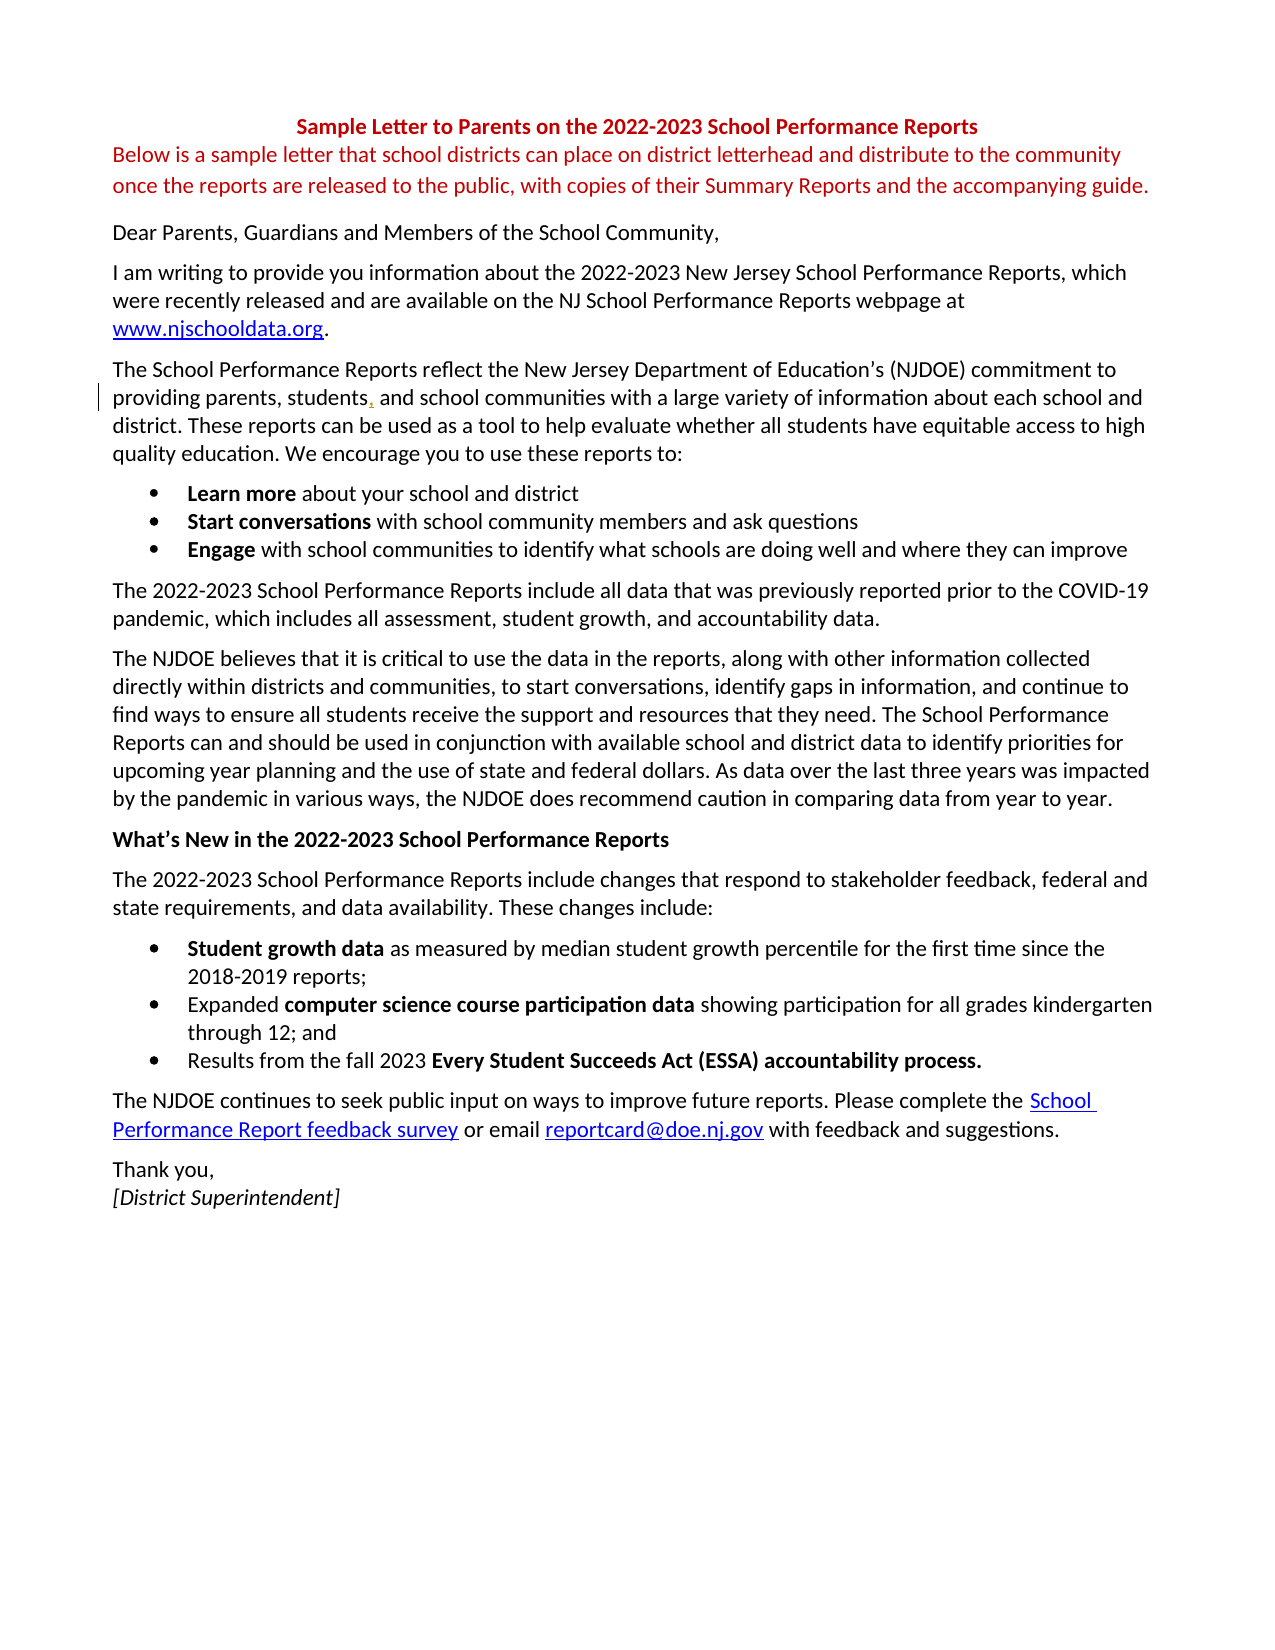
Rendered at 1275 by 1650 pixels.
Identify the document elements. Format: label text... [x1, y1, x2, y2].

text Dear Parents, Guardians and Members of the School Community, [112, 218, 1162, 246]
list Results from the fall 2023 Every Student Succeeds Act (ESSA) accountability process. [150, 1046, 1162, 1074]
list Start conversations with school community members and ask questions [150, 507, 1162, 535]
text Below is a sample letter that school districts can place on district letterhead and distribute to the community once the reports are released to the public, with copies of their Summary Reports and the accompanying guide. [112, 141, 1162, 199]
text The 2022-2023 School Performance Reports include changes that respond to stakeholder feedback, federal and state requirements, and data availability. These changes include: [112, 866, 1162, 922]
text The NJDOE believes that it is critical to use the data in the reports, along with other information collected directly within districts and communities, to start conversations, identify gaps in information, and continue to find ways to ensure all students receive the support and resources that they need. The School Performance Reports can and should be used in conjunction with available school and district data to identify priorities for upcoming year planning and the use of state and federal dollars. As data over the last three years was impacted by the pandemic in various ways, the NJDOE does recommend caution in comparing data from year to year. [112, 644, 1162, 812]
list Student growth data as measured by median student growth percentile for the first time since the 2018-2019 reports; [150, 934, 1162, 990]
text The School Performance Reports reflect the New Jersey Department of Education’s (NJDOE) commitment to providing parents, students and school communities with a large variety of information about each school and district. These reports can be used as a tool to help evaluate whether all students have equitable access to high quality education. We encourage you to use these reports to: [112, 355, 1162, 467]
text The NJDOE continues to seek public input on ways to improve future reports. Please complete the School Performance Report feedback survey or email reportcard@doe.nj.gov with feedback and suggestions. [112, 1087, 1162, 1143]
text [District Superintendent] [112, 1183, 1162, 1211]
list Expanded computer science course participation data showing participation for all grades kindergarten through 12; and [150, 990, 1162, 1046]
text The 2022-2023 School Performance Reports include all data that was previously reported prior to the COVID-19 pandemic, which includes all assessment, student growth, and accountability data. [112, 576, 1162, 632]
text Thank you, [112, 1155, 1162, 1183]
list Engage with school communities to identify what schools are doing well and where they can improve [150, 535, 1162, 563]
subtitle Sample Letter to Parents on the 2022-2023 School Performance Reports [112, 112, 1162, 141]
list Learn more about your school and district [150, 479, 1162, 507]
subtitle What’s New in the 2022-2023 School Performance Reports [112, 825, 1162, 853]
text I am writing to provide you information about the 2022-2023 New Jersey School Performance Reports, which were recently released and are available on the NJ School Performance Reports webpage at www.njschooldata.org. [112, 258, 1162, 342]
